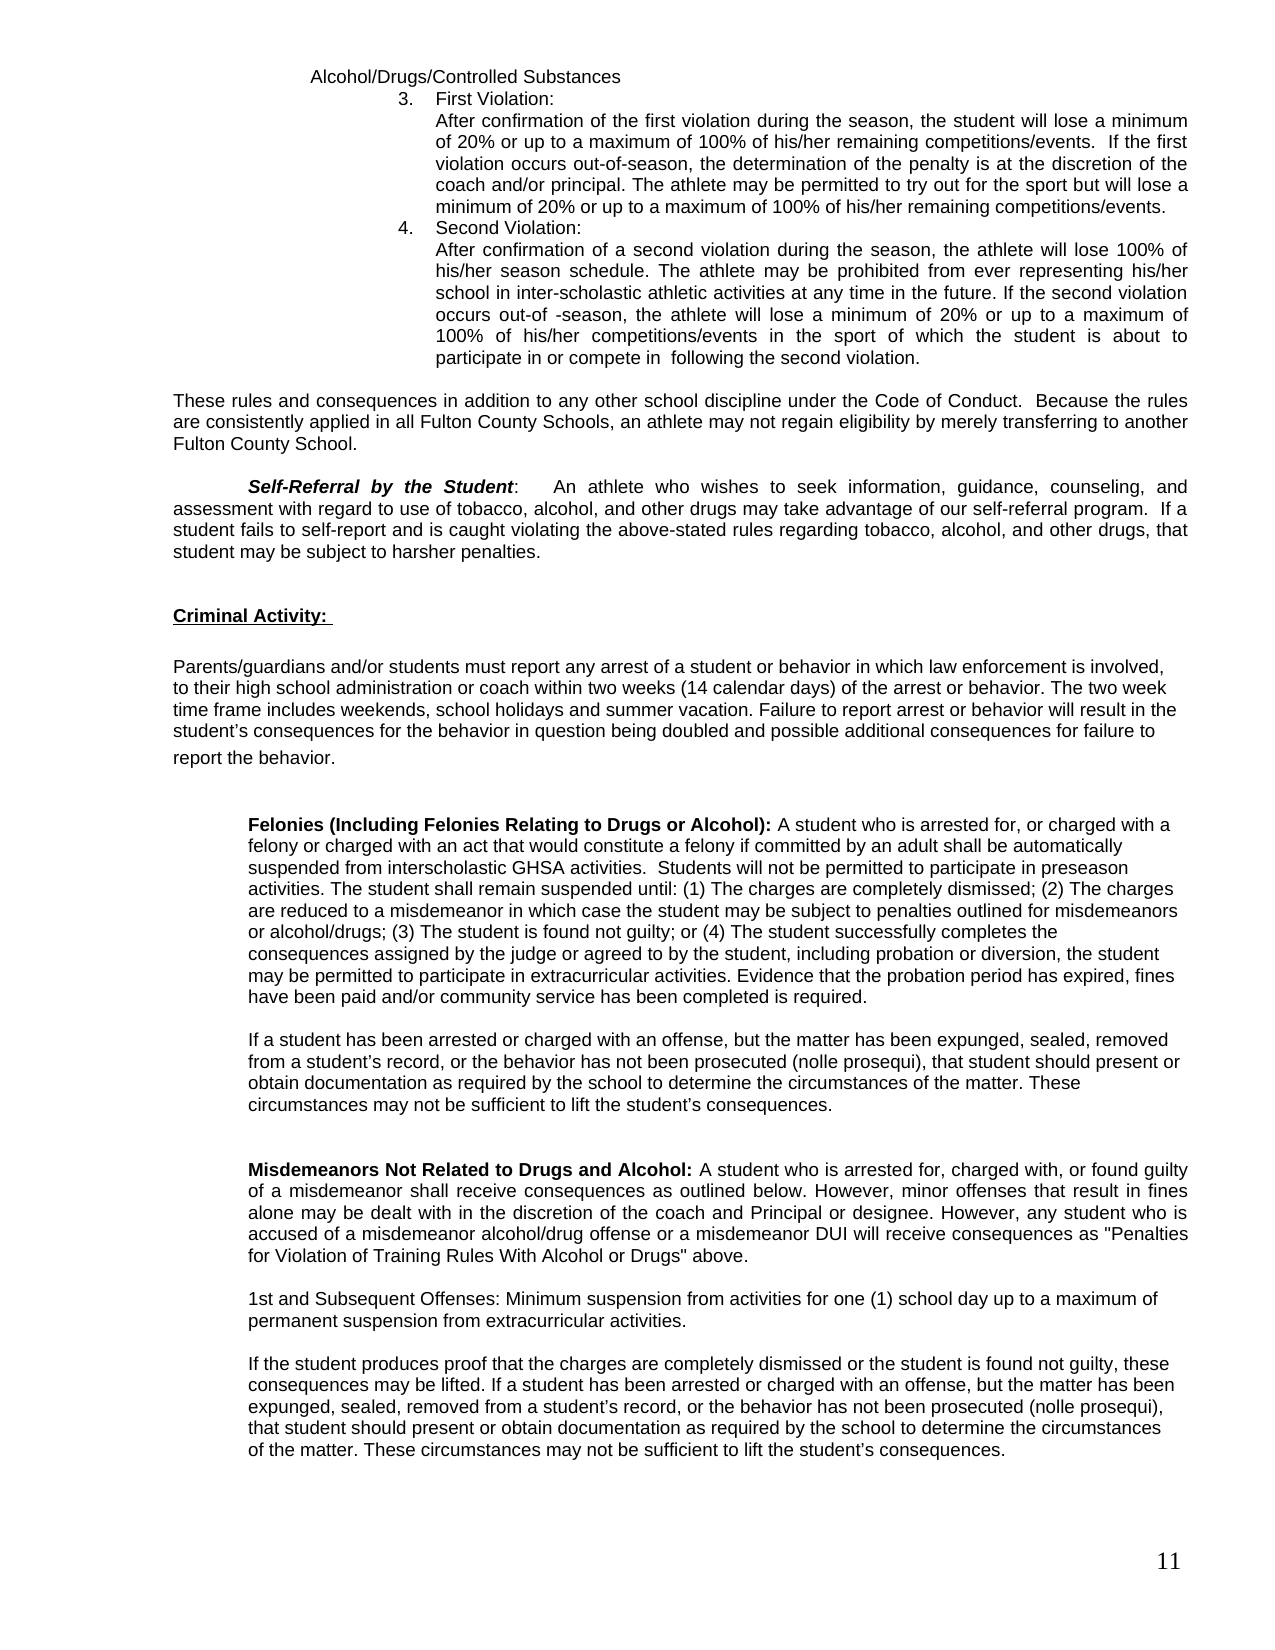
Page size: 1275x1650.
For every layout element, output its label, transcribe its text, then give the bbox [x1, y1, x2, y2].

text Alcohol/Drugs/Controlled Substances [248, 66, 1189, 88]
text Criminal Activity: [98, 605, 1181, 627]
text After confirmation of a second violation during the season, the athlete will lose 100% of his/her season schedule. The athlete may be prohibited from ever representing his/her school in inter-scholastic athletic activities at any time in the future. If the second violation occurs out-of -season, the athlete will lose a minimum of 20% or up to a maximum of 100% of his/her competitions/events in the sport of which the student is about to participate in or compete in following the second violation. [435, 239, 1189, 368]
text 3. First Violation: [398, 88, 1189, 109]
text Felonies (Including Felonies Relating to Drugs or Alcohol): A student who is arrested for, or charged with a felony or charged with an act that would constitute a felony if committed by an adult shall be automatically suspended from interscholastic GHSA activities. Students will not be permitted to participate in preseason activities. The student shall remain suspended until: (1) The charges are completely dismissed; (2) The charges are reduced to a misdemeanor in which case the student may be subject to penalties outlined for misdemeanors or alcohol/drugs; (3) The student is found not guilty; or (4) The student successfully completes the consequences assigned by the judge or agreed to by the student, including probation or diversion, the student may be permitted to participate in extracurricular activities. Evidence that the probation period has expired, fines have been paid and/or community service has been completed is required. [248, 813, 1181, 1007]
text If the student produces proof that the charges are completely dismissed or the student is found not guilty, these consequences may be lifted. If a student has been arrested or charged with an offense, but the matter has been expunged, sealed, removed from a student’s record, or the behavior has not been prosecuted (nolle prosequi), that student should present or obtain documentation as required by the school to determine the circumstances of the matter. These circumstances may not be sufficient to lift the student’s consequences. [248, 1352, 1181, 1460]
text Parents/guardians and/or students must report any arrest of a student or behavior in which law enforcement is involved, to their high school administration or coach within two weeks (14 calendar days) of the arrest or behavior. The two week time frame includes weekends, school holidays and summer vacation. Failure to report arrest or behavior will result in the student’s consequences for the behavior in question being doubled and possible additional consequences for failure to report the behavior. [173, 656, 1181, 770]
text These rules and consequences in addition to any other school discipline under the Code of Conduct. Because the rules are consistently applied in all Fulton County Schools, an athlete may not regain eligibility by merely transferring to another Fulton County School. [173, 390, 1189, 454]
text After confirmation of the first violation during the season, the student will lose a minimum of 20% or up to a maximum of 100% of his/her remaining competitions/events. If the first violation occurs out-of-season, the determination of the penalty is at the discretion of the coach and/or principal. The athlete may be permitted to try out for the sport but will lose a minimum of 20% or up to a maximum of 100% of his/her remaining competitions/events. [435, 109, 1189, 217]
text Self-Referral by the Student: An athlete who wishes to seek information, guidance, counseling, and assessment with regard to use of tobacco, alcohol, and other drugs may take advantage of our self-referral program. If a student fails to self-report and is caught violating the above-stated rules regarding tobacco, alcohol, and other drugs, that student may be subject to harsher penalties. [173, 476, 1189, 562]
text If a student has been arrested or charged with an offense, but the matter has been expunged, sealed, removed from a student’s record, or the behavior has not been prosecuted (nolle prosequi), that student should present or obtain documentation as required by the school to determine the circumstances of the matter. These circumstances may not be sufficient to lift the student’s consequences. [248, 1029, 1181, 1115]
text Misdemeanors Not Related to Drugs and Alcohol: A student who is arrested for, charged with, or found guilty of a misdemeanor shall receive consequences as outlined below. However, minor offenses that result in fines alone may be dealt with in the discretion of the coach and Principal or designee. However, any student who is accused of a misdemeanor alcohol/drug offense or a misdemeanor DUI will receive consequences as "Penalties for Violation of Training Rules With Alcohol or Drugs" above. [248, 1158, 1189, 1266]
text 1st and Subsequent Offenses: Minimum suspension from activities for one (1) school day up to a maximum of permanent suspension from extracurricular activities. [248, 1288, 1181, 1331]
text 4. Second Violation: [398, 217, 1189, 239]
